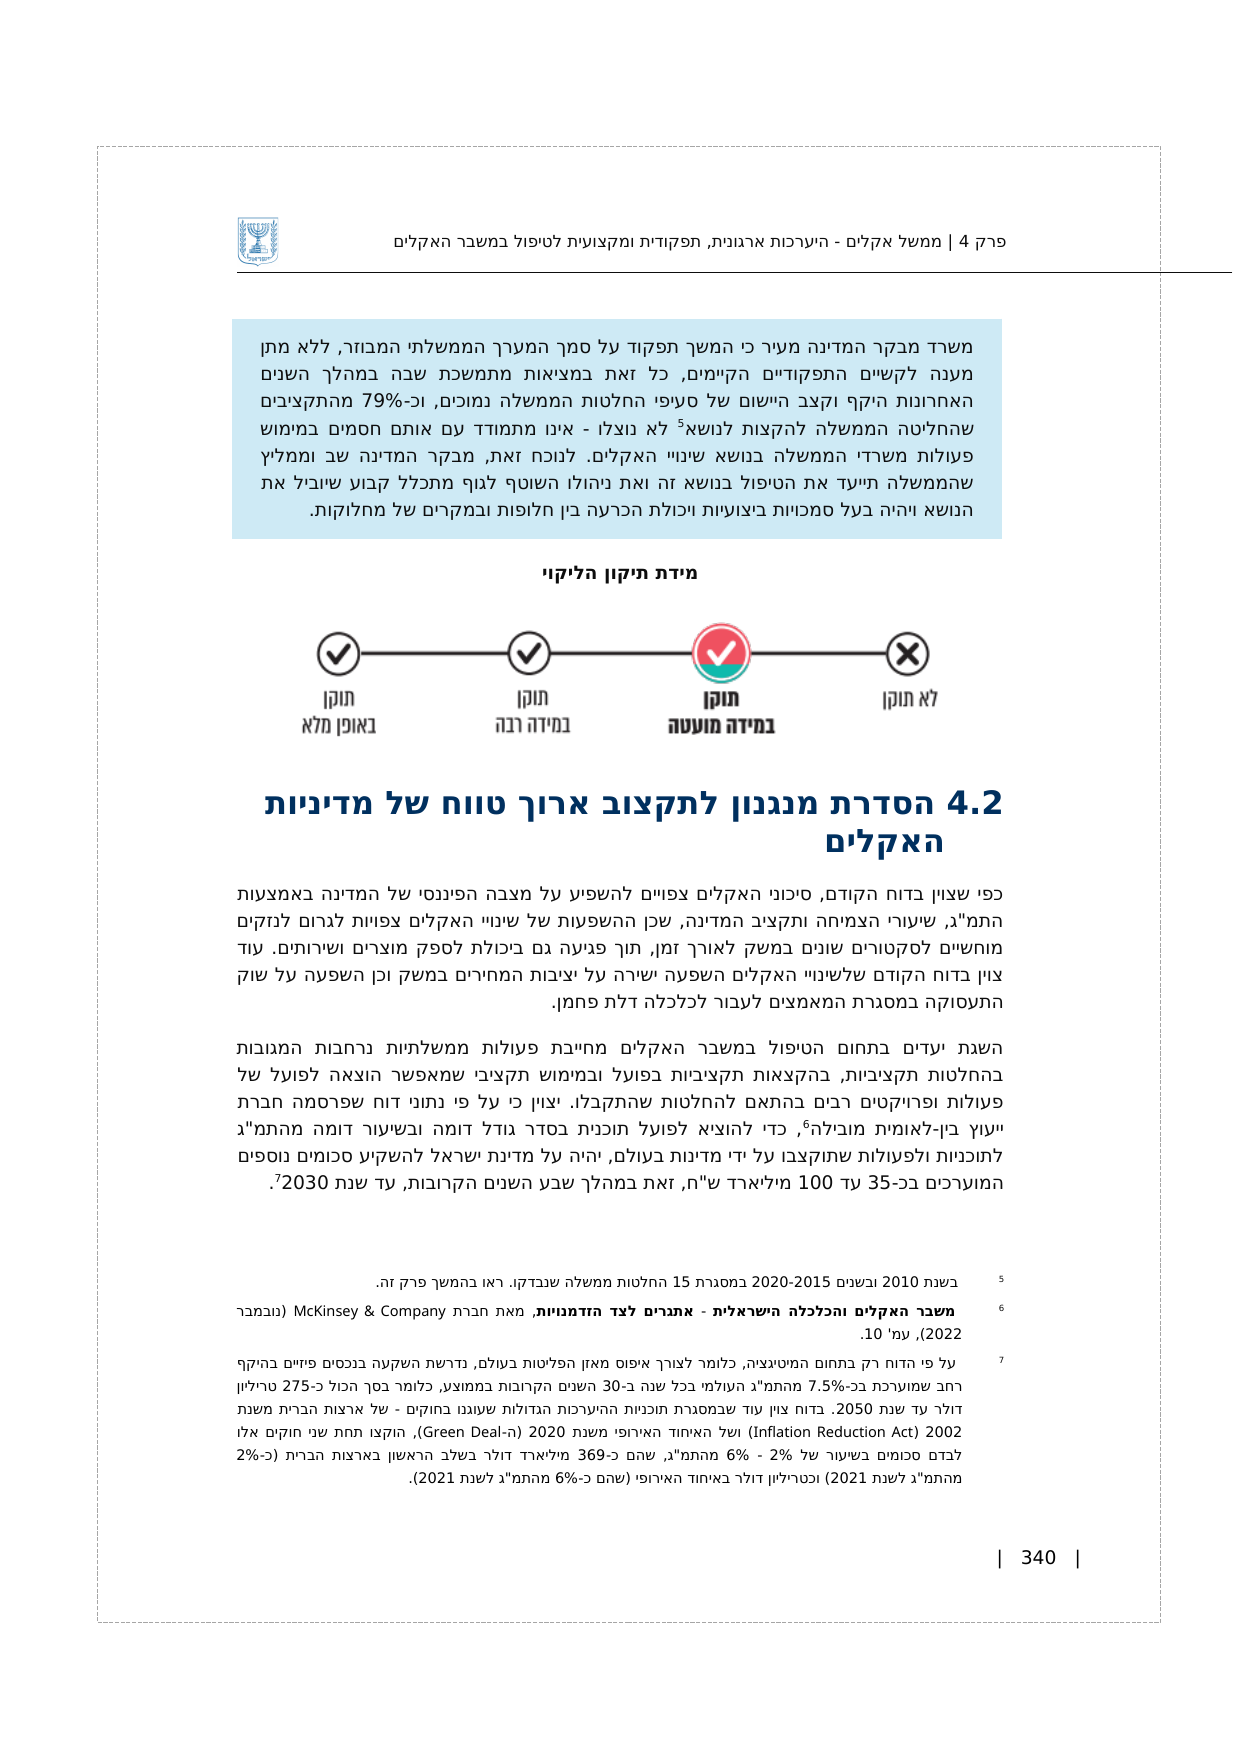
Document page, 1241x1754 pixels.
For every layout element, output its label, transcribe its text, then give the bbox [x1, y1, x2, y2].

text כפי שצוין בדוח הקודם, סיכוני האקלים צפויים להשפיע על מצבה הפיננסי של המדינה באמצעות התמ"ג, שיעורי הצמיחה ותקציב המדינה, שכן ההשפעות של שינויי האקלים צפויות לגרום לנזקים מוחשיים לסקטורים שונים במשק לאורך זמן, תוך פגיעה גם ביכולת לספק מוצרים ושירותים. עוד צוין בדוח הקודם שלשינויי האקלים השפעה ישירה על יציבות המחירים במשק וכן השפעה על שוק התעסוקה במסגרת המאמצים לעבור לכלכלה דלת פחמן. [236, 878, 1004, 1014]
text 4.2 הסדרת מנגנון לתקצוב ארוך טווח של מדיניות האקלים [236, 784, 1004, 860]
text השגת יעדים בתחום הטיפול במשבר האקלים מחייבת פעולות ממשלתיות נרחבות המגובות בהחלטות תקציביות, בהקצאות תקציביות בפועל ובמימוש תקציבי שמאפשר הוצאה לפועל של פעולות ופרויקטים רבים בהתאם להחלטות שהתקבלו. יצוין כי על פי נתוני דוח שפרסמה חברת ייעוץ בין-לאומית מובילה, כדי להוציא לפועל תוכנית בסדר גודל דומה ובשיעור דומה מהתמ"ג לתוכניות ולפעולות שתוקצבו על ידי מדינות בעולם, יהיה על מדינת ישראל להשקיע סכומים נוספים המוערכים בכ-35 עד 100 מיליארד ש"ח, זאת במהלך שבע השנים הקרובות, עד שנת 2030. [236, 1033, 1004, 1195]
text מידת תיקון הליקוי [236, 557, 1004, 584]
text משרד מבקר המדינה מעיר כי המשך תפקוד על סמך המערך הממשלתי המבוזר, ללא מתן מענה לקשיים התפקודיים הקיימים, כל זאת במציאות מתמשכת שבה במהלך השנים האחרונות היקף וקצב היישום של סעיפי החלטות הממשלה נמוכים, וכ-79% מהתקציבים שהחליטה הממשלה להקצות לנושא לא נוצלו - אינו מתמודד עם אותם חסמים במימוש פעולות משרדי הממשלה בנושא שינויי האקלים. לנוכח זאת, מבקר המדינה שב וממליץ שהממשלה תייעד את הטיפול בנושא זה ואת ניהולו השוטף לגוף מתכלל קבוע שיוביל את הנושא ויהיה בעל סמכויות ביצועיות ויכולת הכרעה בין חלופות ובמקרים של מחלוקות. [237, 324, 997, 534]
